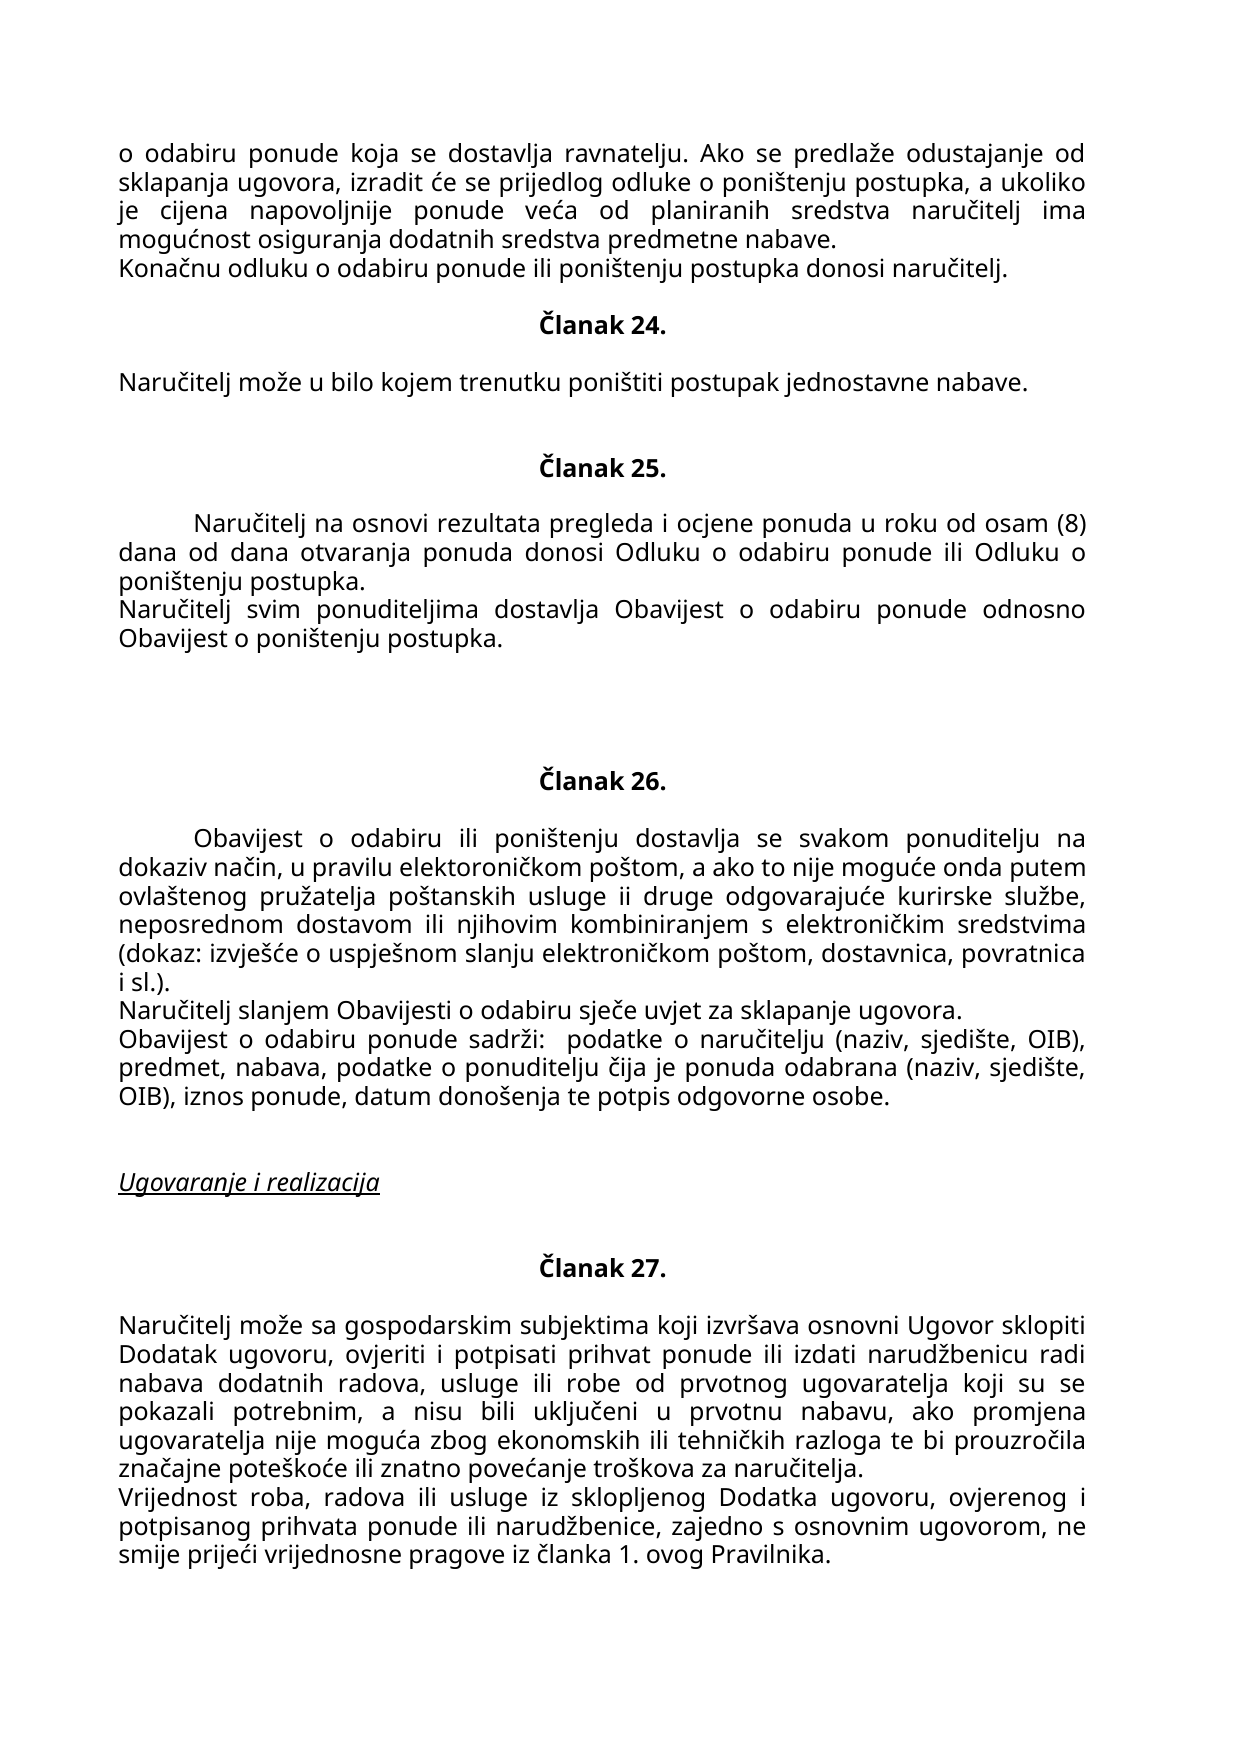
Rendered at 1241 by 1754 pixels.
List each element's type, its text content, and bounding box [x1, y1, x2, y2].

text Konačnu odluku o odabiru ponude ili poništenju postupka donosi naručitelj. [118, 254, 1087, 283]
text Naručitelj slanjem Obavijesti o odabiru sječe uvjet za sklapanje ugovora. [118, 997, 1087, 1025]
text Ugovaranje i realizacija [118, 1168, 1087, 1197]
text Članak 26. [118, 767, 1087, 796]
text Naručitelj može u bilo kojem trenutku poništiti postupak jednostavne nabave. [118, 369, 1087, 397]
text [118, 139, 1087, 254]
text Naručitelj na osnovi rezultata pregleda i ocjene ponuda u roku od osam (8) dana od dana otvaranja ponuda donosi Odluku o odabiru ponude ili Odluku o poništenju postupka. [118, 510, 1087, 596]
text Naručitelj može sa gospodarskim subjektima koji izvršava osnovni Ugovor sklopiti Dodatak ugovoru, ovjeriti i potpisati prihvat ponude ili izdati narudžbenicu radi nabava dodatnih radova, usluge ili robe od prvotnog ugovaratelja koji su se pokazali potrebnim, a nisu bili uključeni u prvotnu nabavu, ako promjena ugovaratelja nije moguća zbog ekonomskih ili tehničkih razloga te bi prouzročila značajne poteškoće ili znatno povećanje troškova za naručitelja. [118, 1312, 1087, 1484]
text Obavijest o odabiru ili poništenju dostavlja se svakom ponuditelju na dokaziv način, u pravilu elektoroničkom poštom, a ako to nije moguće onda putem ovlaštenog pružatelja poštanskih usluge ii druge odgovarajuće kurirske službe, neposrednom dostavom ili njihovim kombiniranjem s elektroničkim sredstvima (dokaz: izvješće o uspješnom slanju elektroničkom poštom, dostavnica, povratnica i sl.). [118, 825, 1087, 997]
text Članak 25. [118, 455, 1087, 483]
text Članak 27. [118, 1254, 1087, 1283]
text Naručitelj svim ponuditeljima dostavlja Obavijest o odabiru ponude odnosno Obavijest o poništenju postupka. [118, 596, 1087, 653]
text Članak 24. [118, 311, 1087, 340]
text Vrijednost roba, radova ili usluge iz sklopljenog Dodatka ugovoru, ovjerenog i potpisanog prihvata ponude ili narudžbenice, zajedno s osnovnim ugovorom, ne smije prijeći vrijednosne pragove iz članka 1. ovog Pravilnika. [118, 1484, 1087, 1569]
text Obavijest o odabiru ponude sadrži: podatke o naručitelju (naziv, sjedište, OIB), predmet, nabava, podatke o ponuditelju čija je ponuda odabrana (naziv, sjedište, OIB), iznos ponude, datum donošenja te potpis odgovorne osobe. [118, 1025, 1087, 1111]
